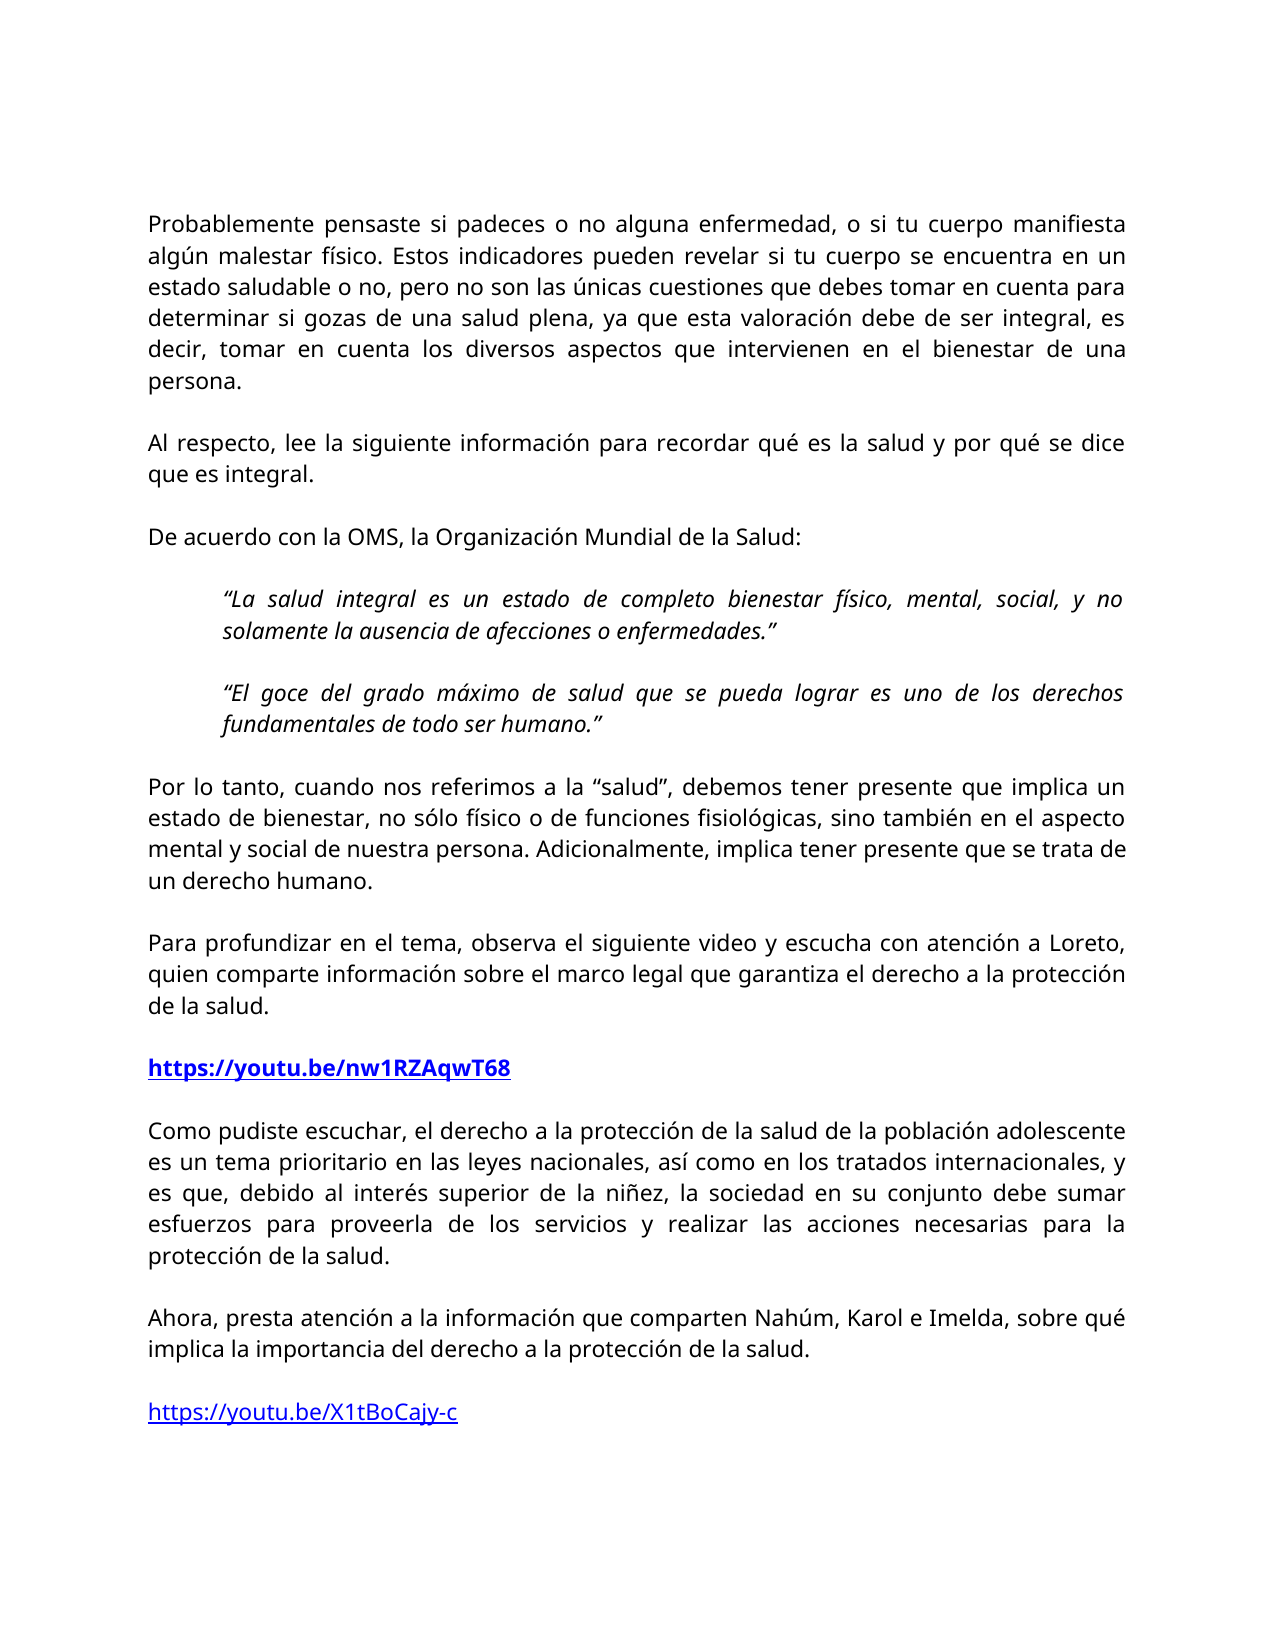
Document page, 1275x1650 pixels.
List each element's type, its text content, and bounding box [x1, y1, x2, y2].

text Para profundizar en el tema, observa el siguiente video y escucha con atención a Loreto, quien comparte información sobre el marco legal que garantiza el derecho a la protección de la salud. [148, 927, 1127, 1021]
text Probablemente pensaste si padeces o no alguna enfermedad, o si tu cuerpo manifiesta algún malestar físico. Estos indicadores pueden revelar si tu cuerpo se encuentra en un estado saludable o no, pero no son las únicas cuestiones que debes tomar en cuenta para determinar si gozas de una salud plena, ya que esta valoración debe de ser integral, es decir, tomar en cuenta los diversos aspectos que intervienen en el bienestar de una persona. [148, 208, 1127, 396]
text “La salud integral es un estado de completo bienestar físico, mental, social, y no solamente la ausencia de afecciones o enfermedades.” [223, 583, 1127, 646]
text https://youtu.be/X1tBoCajy-c [148, 1396, 1127, 1427]
text De acuerdo con la OMS, la Organización Mundial de la Salud: [148, 521, 1127, 552]
text “El goce del grado máximo de salud que se pueda lograr es uno de los derechos fundamentales de todo ser humano.” [223, 677, 1127, 740]
text Ahora, presta atención a la información que comparten Nahúm, Karol e Imelda, sobre qué implica la importancia del derecho a la protección de la salud. [148, 1302, 1127, 1365]
text Por lo tanto, cuando nos referimos a la “salud”, debemos tener presente que implica un estado de bienestar, no sólo físico o de funciones fisiológicas, sino también en el aspecto mental y social de nuestra persona. Adicionalmente, implica tener presente que se trata de un derecho humano. [148, 771, 1127, 896]
text Como pudiste escuchar, el derecho a la protección de la salud de la población adolescente es un tema prioritario en las leyes nacionales, así como en los tratados internacionales, y es que, debido al interés superior de la niñez, la sociedad en su conjunto debe sumar esfuerzos para proveerla de los servicios y realizar las acciones necesarias para la protección de la salud. [148, 1115, 1127, 1271]
text Al respecto, lee la siguiente información para recordar qué es la salud y por qué se dice que es integral. [148, 427, 1127, 490]
text https://youtu.be/nw1RZAqwT68 [148, 1052, 1127, 1083]
